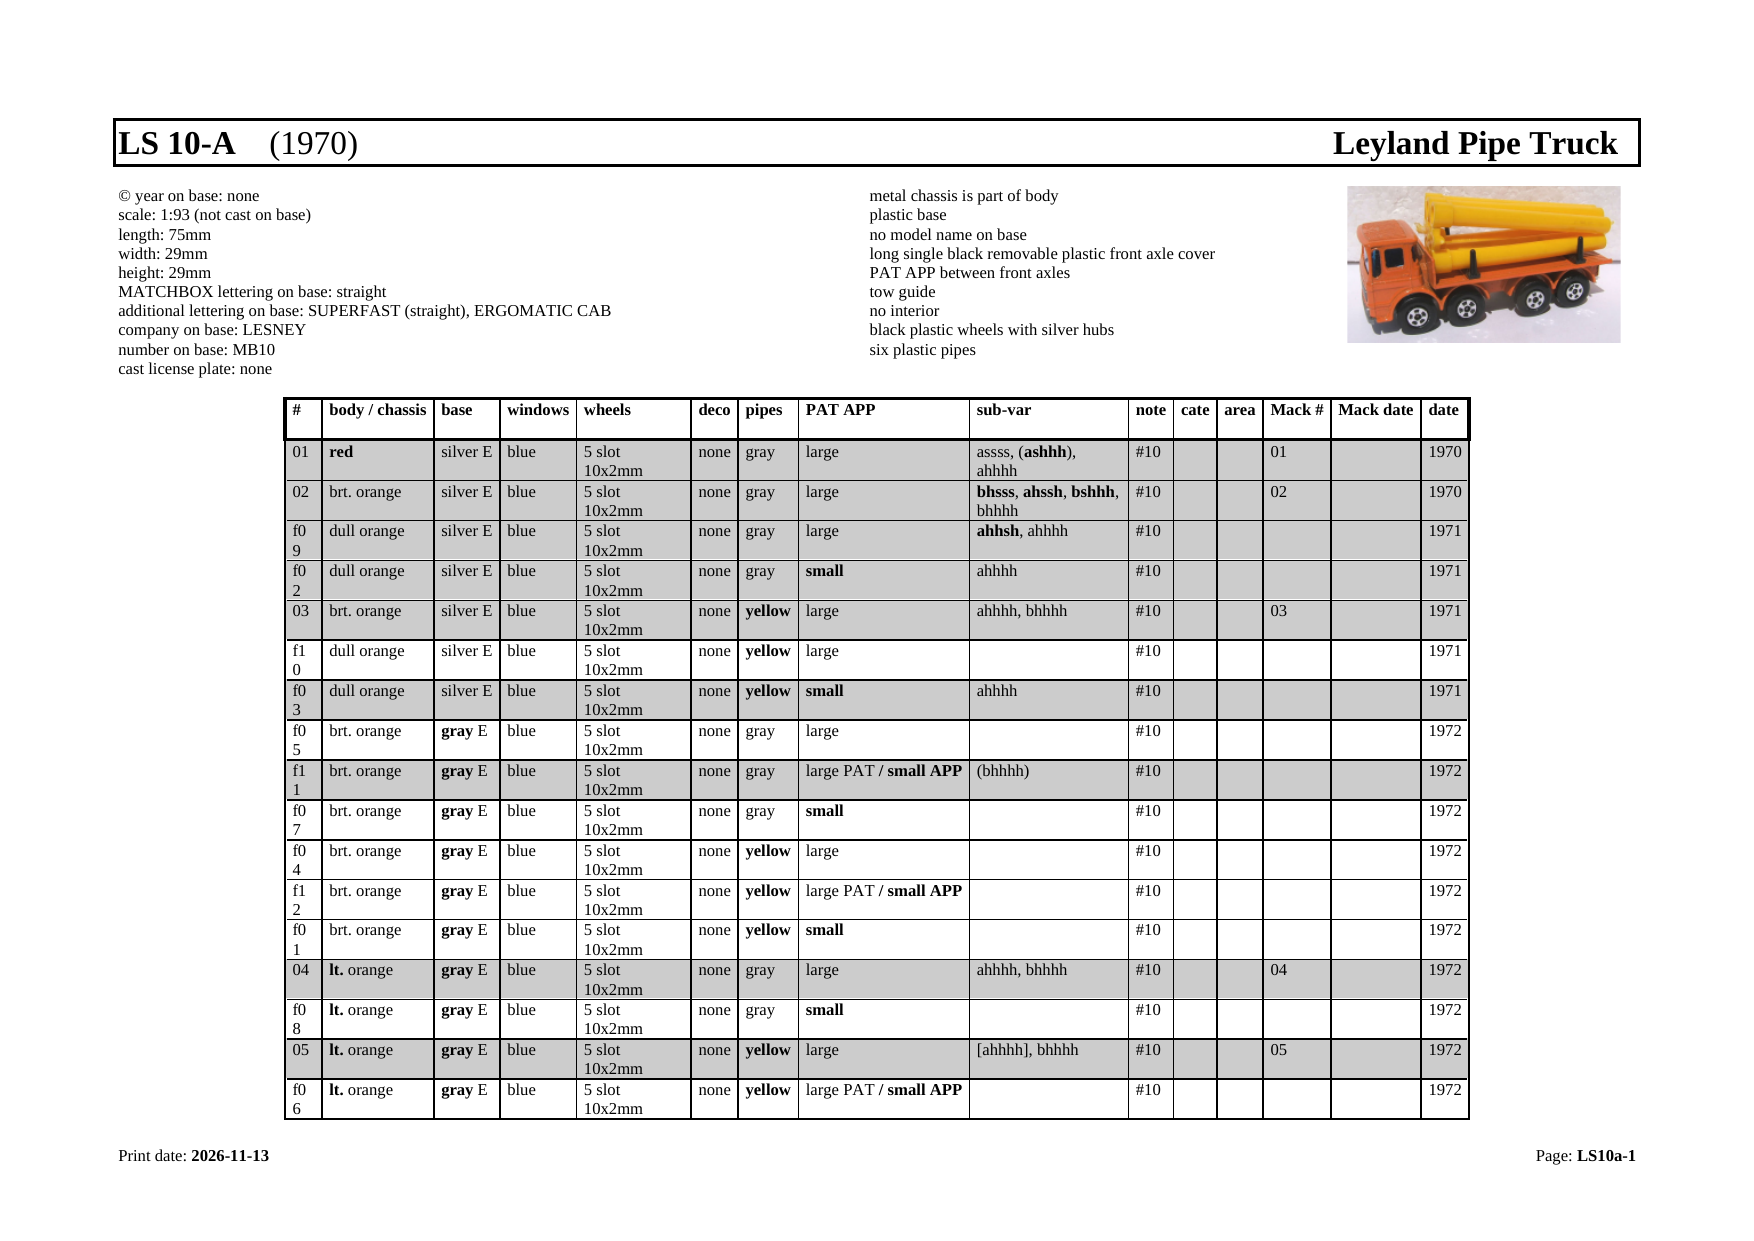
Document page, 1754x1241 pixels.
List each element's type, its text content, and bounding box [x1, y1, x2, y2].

table_cell [970, 1000, 1128, 1038]
table_cell 03 [1264, 601, 1330, 639]
table_cell [1264, 801, 1330, 839]
table_cell blue [501, 841, 576, 879]
table_cell large PAT / small APP [799, 880, 969, 919]
table_cell [1332, 441, 1420, 480]
table_header © year on base: none scale: 1:93 (not cast on base) length: 75mm width: 29mm height: 29mm MATCHBOX lettering on base: straight additional lettering on base: SUPERFAST (straight), ERGOMATIC CAB company on base: LESNEY number on base: MB10 cast license plate: none [118, 186, 869, 378]
table_cell 5 slot 10x2mm [577, 601, 690, 639]
table_cell #10 [1129, 481, 1173, 520]
table_cell [1218, 601, 1262, 639]
table_cell 5 slot 10x2mm [577, 1000, 690, 1038]
table_cell ahhsh, ahhhh [970, 521, 1128, 559]
table_cell blue [501, 1040, 576, 1078]
table_cell large [799, 721, 969, 759]
table_cell gray [739, 481, 798, 520]
table_cell 05 [1264, 1040, 1330, 1078]
table_cell gray [739, 1000, 798, 1038]
table_cell 04 [286, 959, 321, 998]
table_cell none [692, 761, 737, 799]
table_cell large [799, 441, 969, 480]
table_cell large [799, 1040, 969, 1078]
table_cell 1970 [1422, 441, 1468, 480]
table_cell none [692, 481, 737, 520]
table_cell gray [739, 801, 798, 839]
table_cell #10 [1129, 601, 1173, 639]
table_cell large PAT / small APP [799, 761, 969, 799]
table_cell yellow [739, 920, 798, 958]
table_cell [1174, 960, 1216, 998]
table_cell f12 [286, 879, 321, 919]
table_cell gray E [435, 920, 499, 958]
table_cell 1972 [1422, 1078, 1468, 1118]
table_header deco [692, 400, 737, 438]
table_cell 01 [286, 441, 321, 480]
table_header windows [501, 400, 576, 438]
table_cell 1971 [1422, 600, 1468, 639]
table_cell yellow [739, 601, 798, 639]
table_cell [1264, 880, 1330, 919]
table_cell [1332, 841, 1420, 879]
table_cell f05 [286, 719, 321, 759]
table_cell blue [501, 1080, 576, 1118]
table_cell large [799, 641, 969, 679]
table_cell [1218, 841, 1262, 879]
table_cell f08 [286, 999, 321, 1038]
table_cell 1972 [1422, 719, 1468, 759]
table_cell small [799, 1000, 969, 1038]
table_cell f11 [286, 759, 321, 799]
table_cell ahhhh [970, 561, 1128, 599]
table_cell brt. orange [323, 880, 433, 919]
table_cell [1174, 721, 1216, 759]
table_cell yellow [739, 880, 798, 919]
table_cell [1174, 681, 1216, 719]
table_cell [1218, 761, 1262, 799]
table_cell gray E [435, 841, 499, 879]
table_cell 02 [1264, 481, 1330, 520]
table_cell #10 [1129, 561, 1173, 599]
table_cell none [692, 521, 737, 559]
table_cell brt. orange [323, 841, 433, 879]
table_cell blue [501, 441, 576, 480]
table_cell none [692, 641, 737, 679]
table_cell 1971 [1422, 560, 1468, 599]
table_cell [1264, 920, 1330, 958]
table_cell blue [501, 681, 576, 719]
table_cell 1971 [1422, 639, 1468, 679]
table_cell lt. orange [323, 1040, 433, 1078]
table_cell [1174, 601, 1216, 639]
table_cell yellow [739, 1040, 798, 1078]
table_header Mack date [1332, 400, 1420, 438]
table_cell gray [739, 761, 798, 799]
table_cell [1332, 761, 1420, 799]
table_cell yellow [739, 681, 798, 719]
table_cell silver E [435, 561, 499, 599]
table_cell brt. orange [323, 601, 433, 639]
table_cell [1174, 841, 1216, 879]
table_cell small [799, 801, 969, 839]
table_cell brt. orange [323, 801, 433, 839]
table_cell yellow [739, 641, 798, 679]
table_cell #10 [1129, 721, 1173, 759]
table_cell lt. orange [323, 1080, 433, 1118]
table_cell blue [501, 920, 576, 958]
table_cell f10 [286, 639, 321, 679]
table_cell silver E [435, 441, 499, 480]
table_cell 1971 [1422, 520, 1468, 559]
table_cell [1264, 841, 1330, 879]
table_cell f06 [286, 1078, 321, 1118]
table_cell gray [739, 960, 798, 998]
table_cell f02 [286, 560, 321, 599]
table_cell #10 [1129, 1000, 1173, 1038]
table_cell [1218, 1080, 1262, 1118]
table_cell assss, (ashhh), ahhhh [970, 441, 1128, 480]
table_cell [1174, 1080, 1216, 1118]
table_cell 05 [286, 1038, 321, 1078]
table_cell #10 [1129, 880, 1173, 919]
table_cell gray E [435, 960, 499, 998]
table_cell #10 [1129, 681, 1173, 719]
table_header [1245, 186, 1621, 378]
table_cell dull orange [323, 681, 433, 719]
table_cell #10 [1129, 441, 1173, 480]
table_cell 1970 [1422, 480, 1468, 520]
table_cell none [692, 880, 737, 919]
table_cell blue [501, 721, 576, 759]
table_cell [1332, 481, 1420, 520]
table_cell #10 [1129, 1040, 1173, 1078]
table_cell 1972 [1422, 919, 1468, 958]
table_cell 1972 [1422, 839, 1468, 879]
table_cell none [692, 681, 737, 719]
table_header base [435, 400, 499, 438]
table_cell [1218, 801, 1262, 839]
table_cell red [323, 441, 433, 480]
table_cell 5 slot 10x2mm [577, 481, 690, 520]
table_cell [970, 920, 1128, 958]
table_cell [1332, 801, 1420, 839]
table_cell #10 [1129, 761, 1173, 799]
table_header area [1218, 400, 1262, 438]
table_cell (bhhhh) [970, 761, 1128, 799]
table_cell [1332, 601, 1420, 639]
table_cell [1218, 920, 1262, 958]
text LS 10-A (1970) Leyland Pipe Truck [116, 121, 1638, 164]
table_cell none [692, 960, 737, 998]
table_cell large [799, 601, 969, 639]
table_cell #10 [1129, 841, 1173, 879]
table_cell [1174, 1040, 1216, 1078]
table_cell [1218, 561, 1262, 599]
table_cell #10 [1129, 1080, 1173, 1118]
table_cell gray [739, 561, 798, 599]
table_header pipes [739, 400, 798, 438]
table_cell 03 [286, 600, 321, 639]
table_cell [1332, 880, 1420, 919]
table_cell brt. orange [323, 920, 433, 958]
table_header body / chassis [323, 400, 433, 438]
table_cell [1174, 801, 1216, 839]
table_cell [1174, 1000, 1216, 1038]
table_header cate [1174, 400, 1216, 438]
table_cell [970, 841, 1128, 879]
table_cell blue [501, 880, 576, 919]
table_cell [1264, 761, 1330, 799]
table_cell silver E [435, 601, 499, 639]
table_cell [1332, 1080, 1420, 1118]
table_cell blue [501, 481, 576, 520]
table_cell [1332, 960, 1420, 998]
table_cell brt. orange [323, 721, 433, 759]
table_cell [970, 1080, 1128, 1118]
table_cell [1174, 521, 1216, 559]
table_header date [1422, 400, 1467, 438]
table_cell [1332, 681, 1420, 719]
table_cell f03 [286, 679, 321, 719]
table_header note [1129, 400, 1173, 438]
table_cell [1218, 521, 1262, 559]
table_cell gray E [435, 1080, 499, 1118]
table_cell blue [501, 1000, 576, 1038]
table_cell 5 slot 10x2mm [577, 920, 690, 958]
table_cell 5 slot 10x2mm [577, 1040, 690, 1078]
table_cell blue [501, 561, 576, 599]
table_cell dull orange [323, 561, 433, 599]
table_cell [970, 721, 1128, 759]
table_cell gray E [435, 1000, 499, 1038]
table_cell 1972 [1422, 759, 1468, 799]
table_cell 5 slot 10x2mm [577, 880, 690, 919]
table_cell [1332, 641, 1420, 679]
table_cell [1264, 1080, 1330, 1118]
table_header # [287, 400, 321, 438]
table_cell [1332, 561, 1420, 599]
table_cell [1332, 1000, 1420, 1038]
table_header wheels [577, 400, 690, 438]
table_cell [1264, 1000, 1330, 1038]
table_cell #10 [1129, 641, 1173, 679]
table_cell #10 [1129, 801, 1173, 839]
table_cell gray E [435, 721, 499, 759]
table_cell brt. orange [323, 761, 433, 799]
table_cell small [799, 681, 969, 719]
table_cell 5 slot 10x2mm [577, 841, 690, 879]
table_cell ahhhh, bhhhh [970, 960, 1128, 998]
table_cell #10 [1129, 960, 1173, 998]
table_cell [970, 801, 1128, 839]
table_header Mack # [1264, 400, 1330, 438]
table_cell [1174, 880, 1216, 919]
table_cell 1972 [1422, 799, 1468, 839]
table_cell [970, 880, 1128, 919]
table_header metal chassis is part of body plastic base no model name on base long single black removable plastic front axle cover PAT APP between front axles tow guide no interior black plastic wheels with silver hubs six plastic pipes [869, 186, 1245, 378]
table_cell [1218, 880, 1262, 919]
table_cell [1218, 1040, 1262, 1078]
table_cell large [799, 481, 969, 520]
table_cell gray [739, 521, 798, 559]
table_cell 01 [1264, 441, 1330, 480]
table_cell 5 slot 10x2mm [577, 641, 690, 679]
table_cell 1972 [1422, 879, 1468, 919]
table_cell ahhhh [970, 681, 1128, 719]
table_cell large [799, 841, 969, 879]
table_cell [1218, 441, 1262, 480]
table_cell blue [501, 521, 576, 559]
table_header PAT APP [799, 400, 969, 438]
table_cell f01 [286, 919, 321, 958]
table_cell 5 slot 10x2mm [577, 721, 690, 759]
table_cell [1174, 761, 1216, 799]
table_cell silver E [435, 681, 499, 719]
table_cell ahhhh, bhhhh [970, 601, 1128, 639]
table_cell silver E [435, 481, 499, 520]
table_cell [1174, 920, 1216, 958]
table_cell large [799, 960, 969, 998]
table_cell [1264, 681, 1330, 719]
table_cell f09 [286, 520, 321, 559]
table_cell 5 slot 10x2mm [577, 441, 690, 480]
table_cell lt. orange [323, 1000, 433, 1038]
table_cell [1174, 561, 1216, 599]
table_cell [1332, 521, 1420, 559]
table_cell small [799, 561, 969, 599]
table_cell none [692, 1000, 737, 1038]
table_cell large PAT / small APP [799, 1080, 969, 1118]
table_cell 1972 [1422, 1038, 1468, 1078]
table_cell none [692, 601, 737, 639]
table_cell none [692, 841, 737, 879]
table_cell none [692, 721, 737, 759]
table_cell gray E [435, 880, 499, 919]
table_cell none [692, 801, 737, 839]
table_cell 5 slot 10x2mm [577, 521, 690, 559]
table_cell blue [501, 641, 576, 679]
table_cell [1174, 641, 1216, 679]
table_cell bhsss, ahssh, bshhh, bhhhh [970, 481, 1128, 520]
table_cell [1218, 681, 1262, 719]
table_cell blue [501, 761, 576, 799]
table_cell [1218, 960, 1262, 998]
table_cell 5 slot 10x2mm [577, 561, 690, 599]
table_cell yellow [739, 1080, 798, 1118]
table_cell none [692, 920, 737, 958]
table_cell 5 slot 10x2mm [577, 1080, 690, 1118]
table_cell [1264, 521, 1330, 559]
table_cell [ahhhh], bhhhh [970, 1040, 1128, 1078]
table_cell blue [501, 801, 576, 839]
table_cell 5 slot 10x2mm [577, 761, 690, 799]
table_cell blue [501, 960, 576, 998]
table_cell none [692, 1080, 737, 1118]
table_cell gray E [435, 801, 499, 839]
table_cell large [799, 521, 969, 559]
table_cell [1332, 1040, 1420, 1078]
table_cell none [692, 1040, 737, 1078]
table_header sub-var [970, 400, 1128, 438]
table_cell gray E [435, 1040, 499, 1078]
table_cell gray [739, 441, 798, 480]
table_cell 1972 [1422, 999, 1468, 1038]
table_cell f04 [286, 839, 321, 879]
table_cell [1218, 481, 1262, 520]
table_cell small [799, 920, 969, 958]
table_cell [1218, 1000, 1262, 1038]
table_cell 5 slot 10x2mm [577, 801, 690, 839]
table_cell 02 [286, 480, 321, 520]
table_cell #10 [1129, 521, 1173, 559]
table_cell silver E [435, 641, 499, 679]
table_cell [1264, 721, 1330, 759]
table_cell [1218, 641, 1262, 679]
table_cell blue [501, 601, 576, 639]
table_cell dull orange [323, 641, 433, 679]
table_cell [1332, 721, 1420, 759]
table_cell [1174, 481, 1216, 520]
table_cell [1264, 561, 1330, 599]
table_cell [970, 641, 1128, 679]
table_cell gray E [435, 761, 499, 799]
table_cell none [692, 441, 737, 480]
table_cell lt. orange [323, 960, 433, 998]
table_cell yellow [739, 841, 798, 879]
table_cell 5 slot 10x2mm [577, 681, 690, 719]
table_cell #10 [1129, 920, 1173, 958]
table_cell brt. orange [323, 481, 433, 520]
table_cell [1332, 920, 1420, 958]
table_cell 5 slot 10x2mm [577, 960, 690, 998]
table_cell 1971 [1422, 679, 1468, 719]
table_cell [1264, 641, 1330, 679]
table_cell [1174, 441, 1216, 480]
table_cell 1972 [1422, 959, 1468, 998]
table_cell f07 [286, 799, 321, 839]
table_cell silver E [435, 521, 499, 559]
table_cell dull orange [323, 521, 433, 559]
table_cell [1218, 721, 1262, 759]
table_cell none [692, 561, 737, 599]
table_cell 04 [1264, 960, 1330, 998]
table_cell gray [739, 721, 798, 759]
